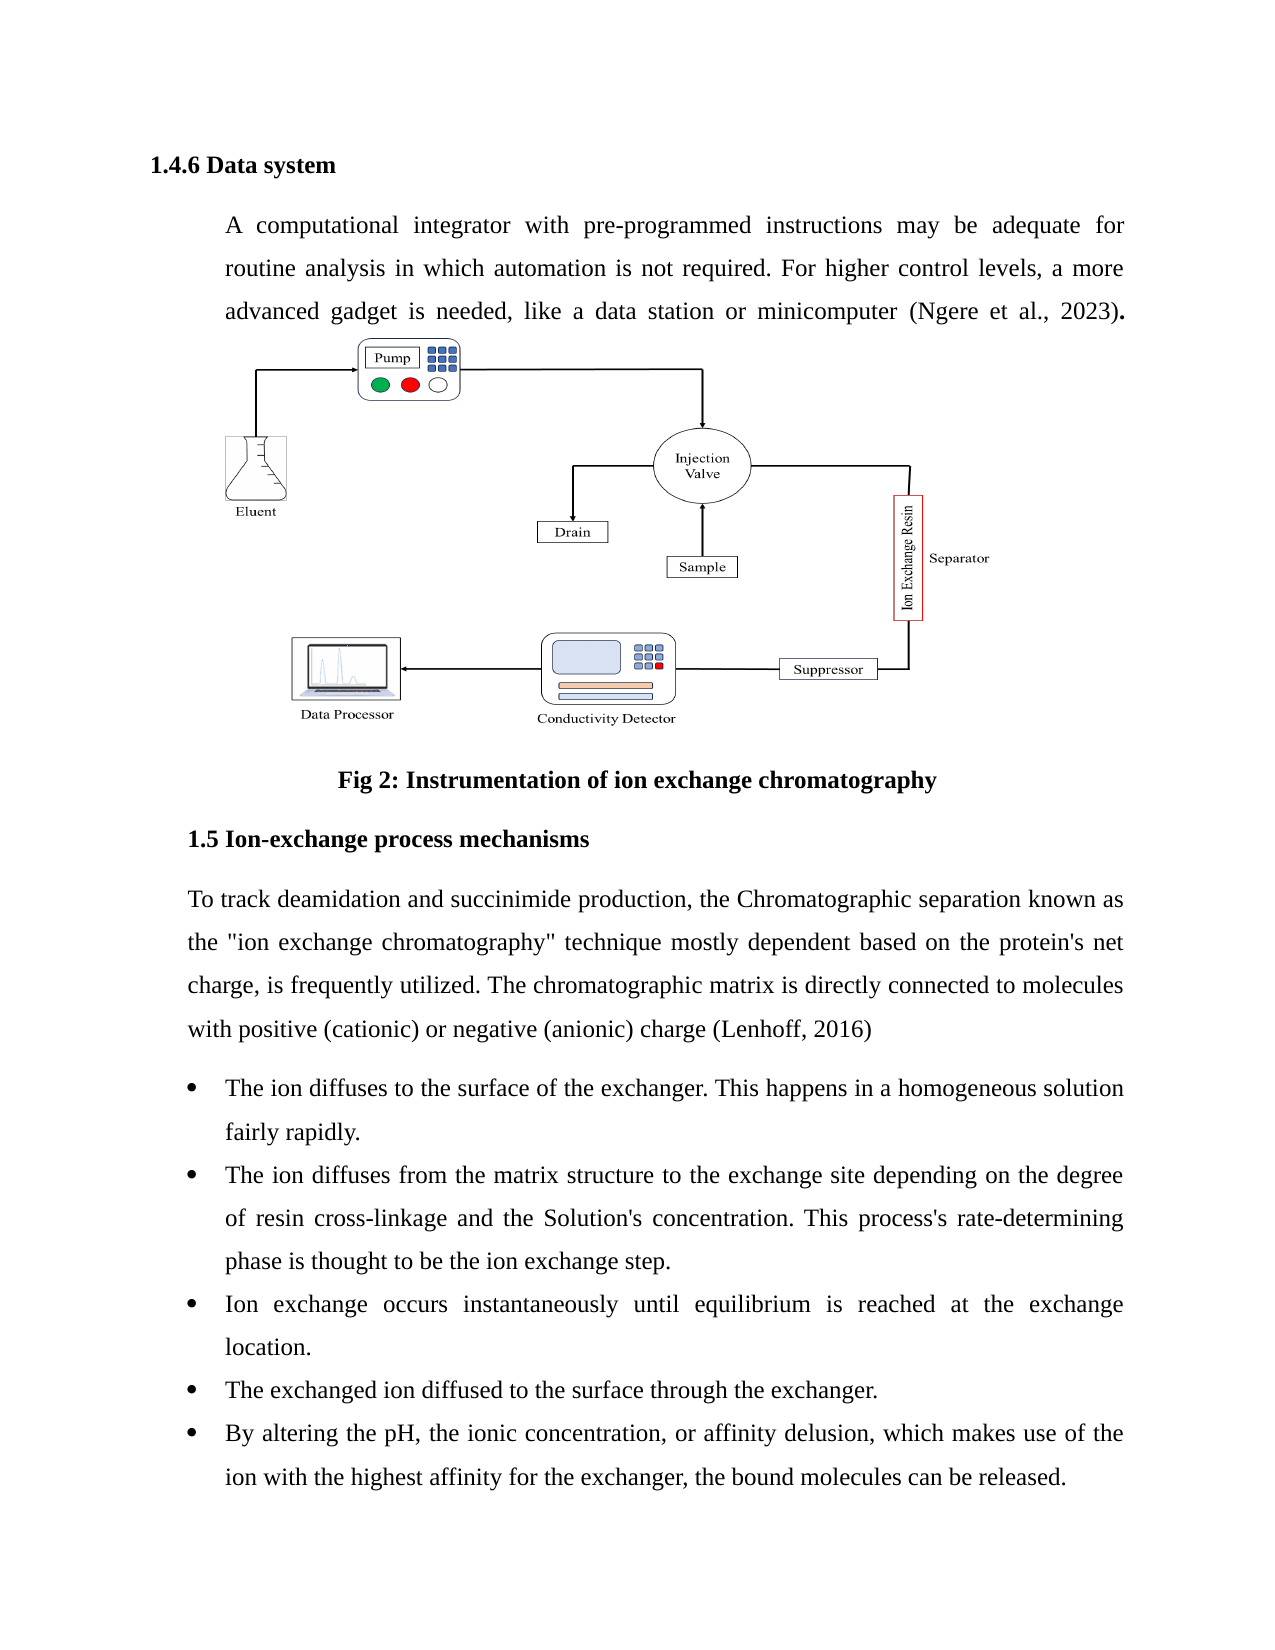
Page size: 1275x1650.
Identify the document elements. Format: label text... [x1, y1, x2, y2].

list By altering the pH, the ionic concentration, or affinity delusion, which makes use of the ion with the highest affinity for the exchanger, the bound molecules can be released. [187, 1418, 1125, 1490]
text 1.4.6 Data system [150, 150, 1125, 179]
list Ion exchange occurs instantaneously until equilibrium is reached at the exchange location. [187, 1289, 1125, 1361]
picture [225, 338, 999, 734]
list The exchanged ion diffused to the surface through the exchanger. [187, 1375, 1125, 1404]
text To track deamidation and succinimide production, the Chromatographic separation known as the "ion exchange chromatography" technique mostly dependent based on the protein's net charge, is frequently utilized. The chromatographic matrix is directly connected to molecules with positive (cationic) or negative (anionic) charge (Lenhoff, 2016) [187, 884, 1125, 1042]
text Fig 2: Instrumentation of ion exchange chromatography [150, 765, 1125, 793]
list The ion diffuses from the matrix structure to the exchange site depending on the degree of resin cross-linkage and the Solution's concentration. This process's rate-determining phase is thought to be the ion exchange step. [187, 1160, 1125, 1275]
list The ion diffuses to the surface of the exchanger. This happens in a homogeneous solution fairly rapidly. [187, 1073, 1125, 1145]
list Ion-exchange process mechanisms [187, 824, 1125, 853]
